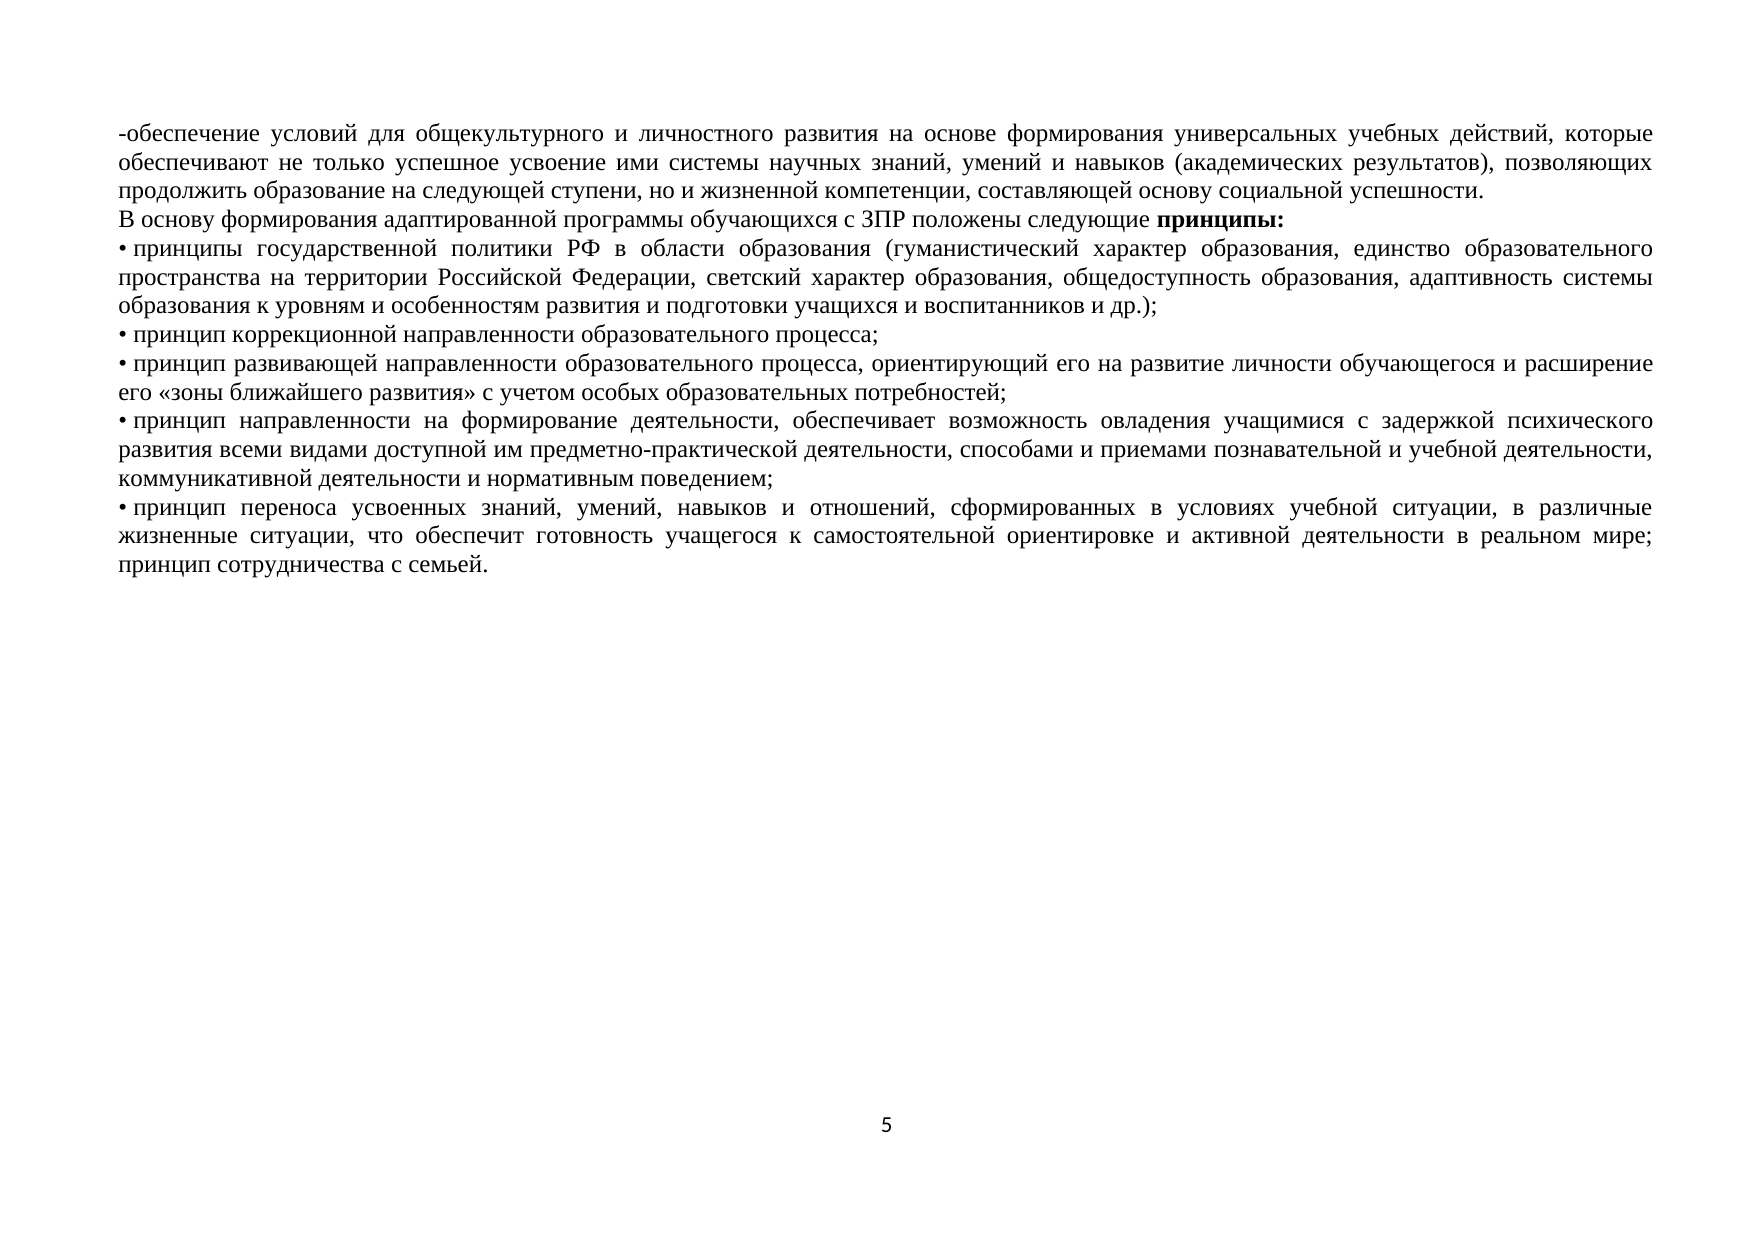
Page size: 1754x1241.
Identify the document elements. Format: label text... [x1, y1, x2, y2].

text • принцип переноса усвоенных знаний, умений, навыков и отношений, сформированных в условиях учебной ситуации, в различные жизненные ситуации, что обеспечит готовность учащегося к самостоятельной ориентировке и активной деятельности в реальном мире; принцип сотрудничества с семьей. [118, 492, 1655, 578]
text • принцип коррекционной направленности образовательного процесса; [118, 319, 1655, 348]
text • принципы государственной политики РФ в области образования (гуманистический характер образования, единство образовательного пространства на территории Российской Федерации, светский характер образования, общедоступность образования, адаптивность системы образования к уровням и особенностям развития и подготовки учащихся и воспитанников и др.); [118, 233, 1655, 319]
text -обеспечение условий для общекультурного и личностного развития на основе формирования универсальных учебных действий, которые обеспечивают не только успешное усвоение ими системы научных знаний, умений и навыков (академических результатов), позволяющих продолжить образование на следующей ступени, но и жизненной компетенции, составляющей основу социальной успешности. [118, 118, 1655, 204]
text В основу формирования адаптированной программы обучающихся с ЗПР положены следующие принципы: [118, 204, 1655, 233]
text • принцип развивающей направленности образовательного процесса, ориентирующий его на развитие личности обучающегося и расширение его «зоны ближайшего развития» с учетом особых образовательных потребностей; [118, 348, 1655, 406]
text • принцип направленности на формирование деятельности, обеспечивает возможность овладения учащимися с задержкой психического развития всеми видами доступной им предметно-практической деятельности, способами и приемами познавательной и учебной деятельности, коммуникативной деятельности и нормативным поведением; [118, 406, 1655, 492]
